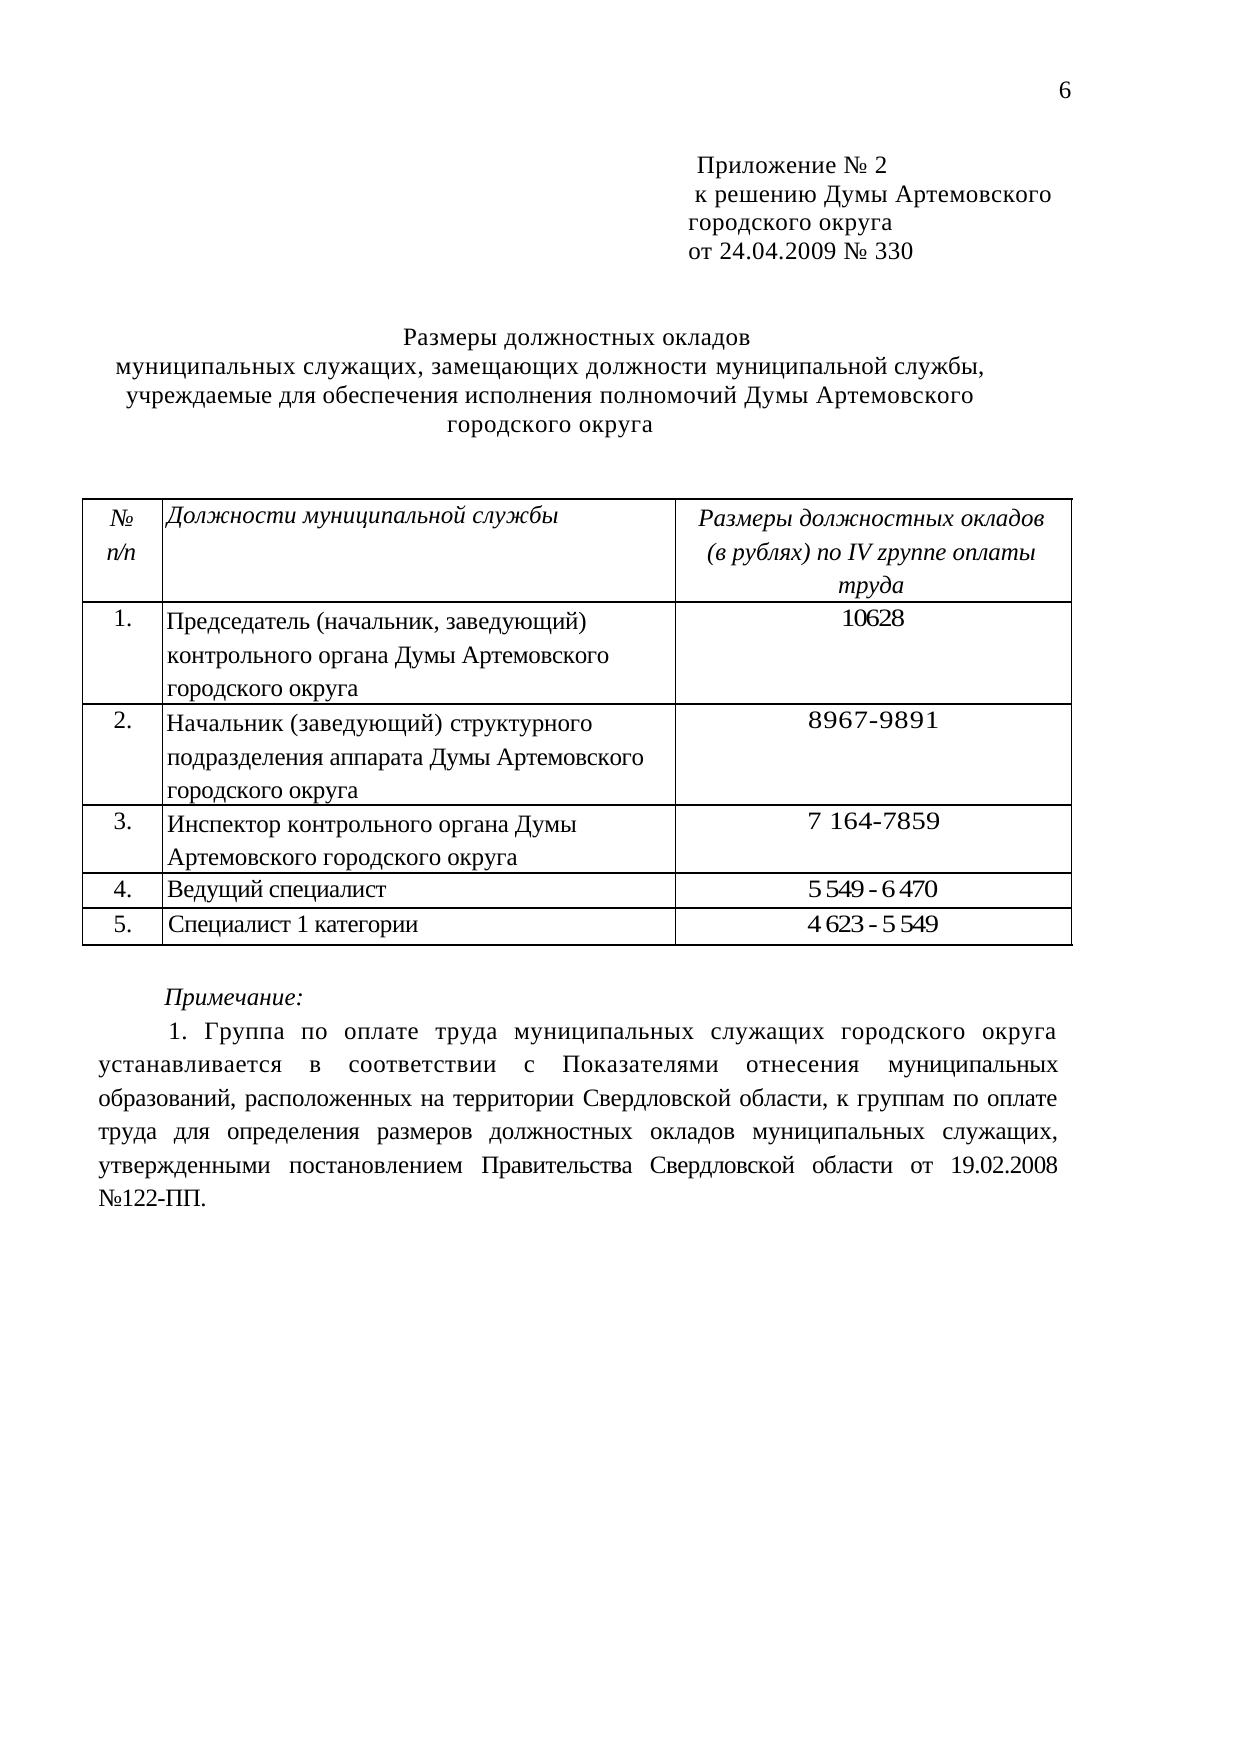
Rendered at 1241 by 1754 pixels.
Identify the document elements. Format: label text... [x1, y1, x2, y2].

text Приложение № 2 [91, 150, 1071, 179]
text к решению Думы Артемовского [83, 179, 1071, 207]
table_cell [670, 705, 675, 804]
table_cell 8967-9891 [676, 705, 1071, 804]
text Примечание: [164, 979, 1071, 1012]
table_cell 5 549 - 6 470 [676, 874, 1071, 907]
table_cell 4 623 - 5 549 [676, 909, 1071, 944]
table_cell 10628 [676, 603, 1071, 703]
table_cell 2. [83, 705, 162, 804]
table_cell 5. [83, 909, 162, 944]
text городского округа [83, 207, 1071, 236]
table_cell 3. [83, 806, 162, 872]
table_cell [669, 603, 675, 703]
text от 24.04.2009 № 330 [83, 236, 1071, 265]
table_cell 7 164-7859 [676, 806, 1071, 872]
table_header № п/п [83, 500, 162, 601]
text муниципальных служащих, замещающих должности муниципальной службы, учреждаемые для обеспечения исполнения полномочий Думы Артемовского городского округа [83, 351, 1017, 437]
table_cell Специалист 1 категории [163, 909, 675, 944]
text 1. Группа по оплате труда муниципальных служащих городского округа устанавливается в соответствии с Показателями отнесения муниципальных образований, расположенных на территории Свердловской области, к группам по оплате труда для определения размеров должностных окладов муниципальных служащих, утвержденными постановлением Правительства Свердловской области от 19.02.2008 №122-ПП. [98, 1012, 1058, 1214]
text Размеры должностных окладов [83, 322, 1071, 351]
table_cell 4. [83, 874, 162, 907]
table_header Размеры должностных окладов (в рублях) по IV zpynne оплаты труда [676, 500, 1071, 601]
table_cell Ведущий специалист [163, 874, 675, 907]
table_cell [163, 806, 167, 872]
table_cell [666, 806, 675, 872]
table_header Должности муниципальной службы [163, 500, 675, 601]
table_cell 1. [83, 603, 162, 703]
